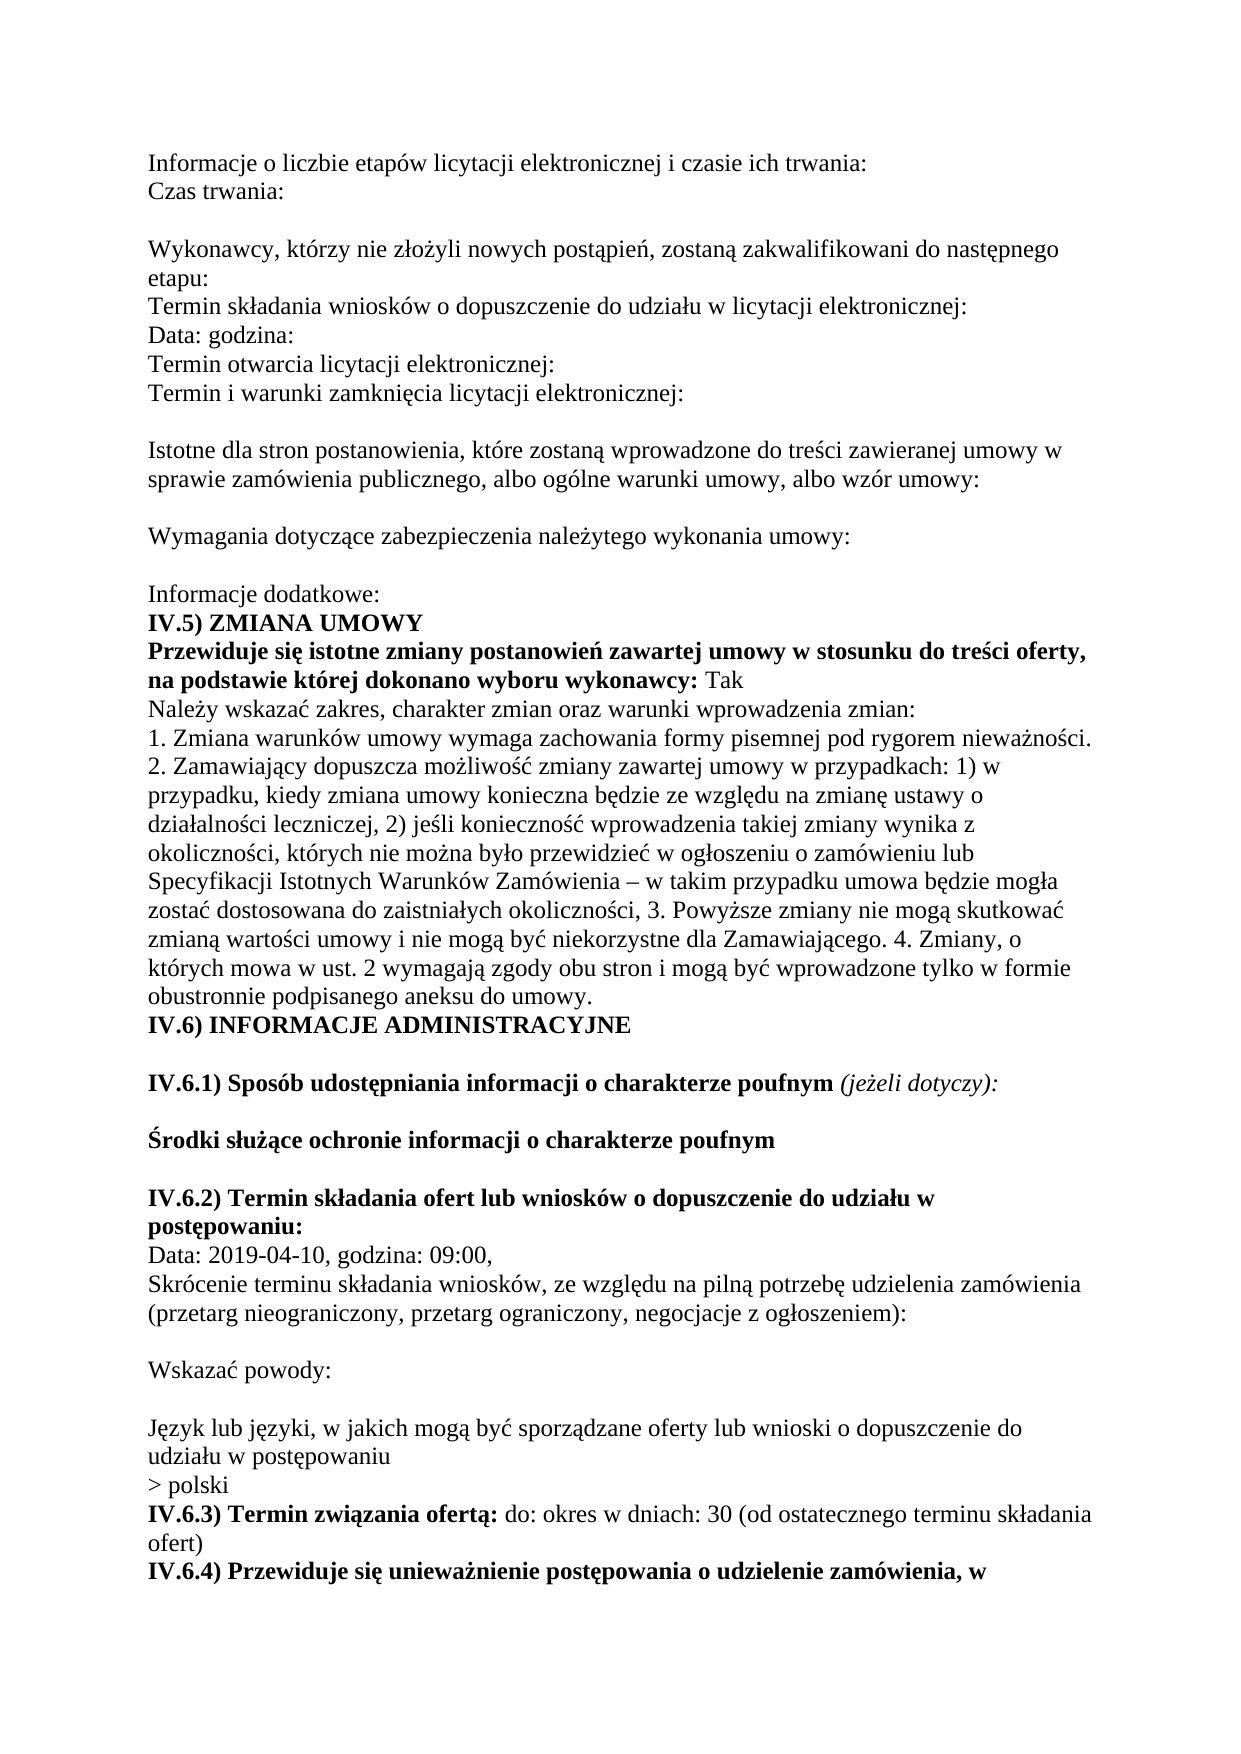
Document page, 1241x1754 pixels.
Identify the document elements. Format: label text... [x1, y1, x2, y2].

text Czas trwania: Wykonawcy, którzy nie złożyli nowych postąpień, zostaną zakwalifikowani do następnego etapu: [148, 176, 1093, 291]
text Informacje dodatkowe: [148, 550, 1093, 608]
text Termin i warunki zamknięcia licytacji elektronicznej: [148, 378, 1093, 406]
text Termin składania wniosków o dopuszczenie do udziału w licytacji elektronicznej: Data: godzina: Termin otwarcia licytacji elektronicznej: [148, 291, 1093, 378]
text Wymagania dotyczące zabezpieczenia należytego wykonania umowy: [148, 493, 1093, 550]
text Informacje o liczbie etapów licytacji elektronicznej i czasie ich trwania: [148, 148, 1093, 176]
text Istotne dla stron postanowienia, które zostaną wprowadzone do treści zawieranej umowy w sprawie zamówienia publicznego, albo ogólne warunki umowy, albo wzór umowy: [148, 406, 1093, 493]
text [148, 608, 1093, 1585]
